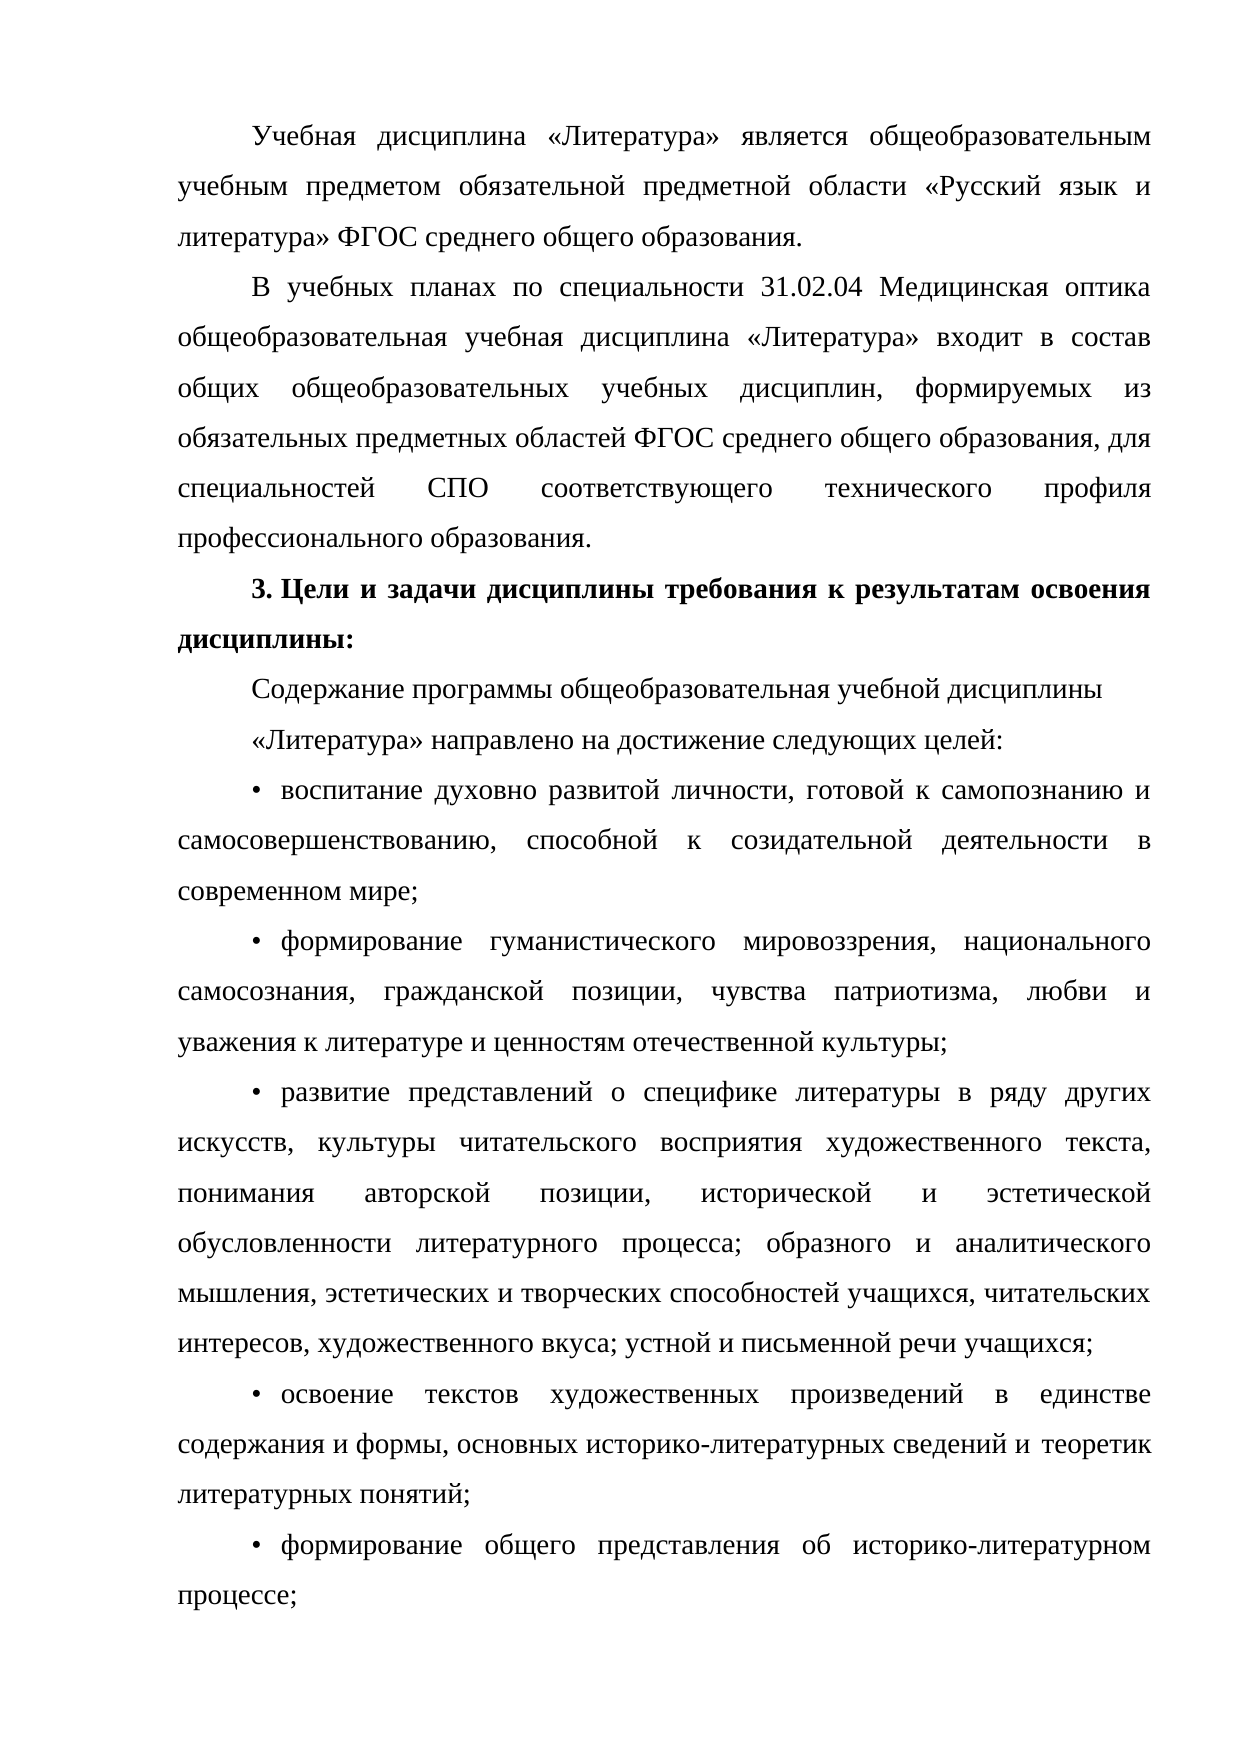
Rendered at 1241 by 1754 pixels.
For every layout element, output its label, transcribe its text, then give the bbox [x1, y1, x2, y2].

text Содержание программы общеобразовательная учебной дисциплины [177, 672, 1152, 705]
text В учебных планах по специальности 31.02.04 Медицинская оптика общеобразовательная учебная дисциплина «Литература» входит в состав общих общеобразовательных учебных дисциплин, формируемых из обязательных предметных областей ФГОС среднего общего образования, для специальностей СПО соответствующего технического профиля профессионального образования. [177, 269, 1152, 554]
list воспитание духовно развитой личности, готовой к самопознанию и самосовершенствованию, способной к созидательной деятельности в современном мире; [177, 772, 1152, 906]
text «Литература» направлено на достижение следующих целей: [177, 722, 1152, 755]
list освоение текстов художественных произведений в единстве содержания и формы, основных историко-литературных сведений и теоретик литературных понятий; [177, 1376, 1152, 1510]
list развитие представлений о специфике литературы в ряду других искусств, культуры читательского восприятия художественного текста, понимания авторской позиции, исторической и эстетической обусловленности литературного процесса; образного и аналитического мышления, эстетических и творческих способностей учащихся, читательских интересов, художественного вкуса; устной и письменной речи учащихся; [177, 1074, 1152, 1359]
list формирование общего представления об историко-литературном процессе; [177, 1527, 1152, 1611]
text Учебная дисциплина «Литература» является общеобразовательным учебным предметом обязательной предметной области «Русский язык и литература» ФГОС среднего общего образования. [177, 118, 1152, 252]
subtitle Цели и задачи дисциплины требования к результатам освоения дисциплины: [177, 571, 1152, 655]
list формирование гуманистического мировоззрения, национального самосознания, гражданской позиции, чувства патриотизма, любви и уважения к литературе и ценностям отечественной культуры; [177, 923, 1152, 1057]
